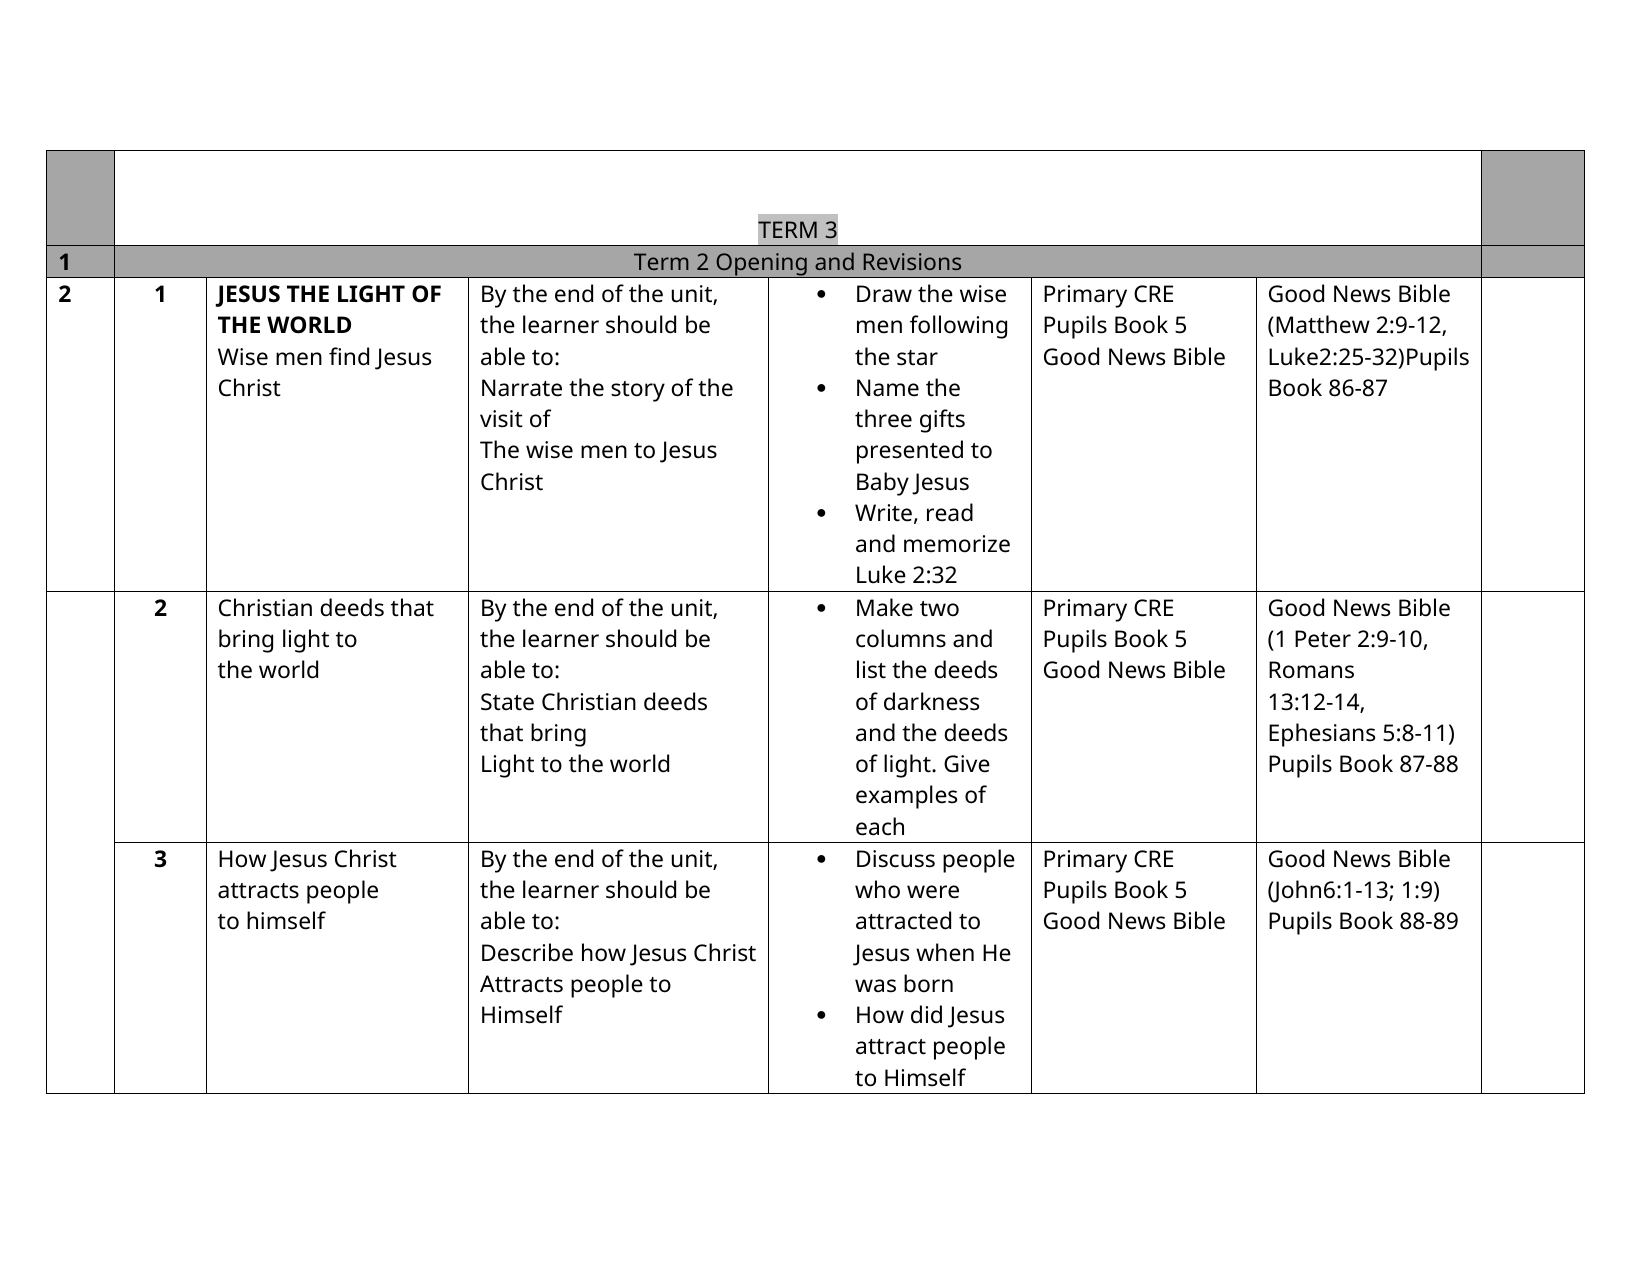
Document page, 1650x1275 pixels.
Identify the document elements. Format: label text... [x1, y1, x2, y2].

table_cell [1482, 278, 1584, 591]
table_cell By the end of the unit, the learner should be able to: Describe how Jesus Christ Attracts people to Himself [469, 843, 768, 1093]
table_cell 3 [115, 843, 206, 1093]
table_cell TERM 3 [115, 151, 1481, 245]
table_cell 1 [115, 278, 206, 591]
table_cell Good News Bible (1 Peter 2:9-10, Romans 13:12-14, Ephesians 5:8-11) Pupils Book 87-88 [1257, 592, 1481, 842]
table_cell Discuss people who were attracted to Jesus when He was born How did Jesus attract people to Himself [769, 843, 1031, 1093]
table_cell [1482, 151, 1584, 245]
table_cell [1032, 843, 1256, 1093]
table_cell Make two columns and list the deeds of darkness and the deeds of light. Give examples of each [769, 592, 1031, 842]
table_cell Primary CRE Pupils Book 5 Good News Bible [1032, 592, 1256, 842]
table_cell Christian deeds that bring light to the world [207, 592, 468, 842]
table_cell [47, 592, 114, 1093]
table_cell How Jesus Christ attracts people to himself [207, 843, 468, 1093]
table_cell [1482, 592, 1584, 842]
table_cell Good News Bible (Matthew 2:9-12, Luke2:25-32)Pupils Book 86-87 [1257, 278, 1481, 591]
table_cell 1 [47, 246, 114, 277]
table_cell 2 [47, 278, 114, 591]
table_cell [1032, 278, 1256, 591]
table_cell Good News Bible (John6:1-13; 1:9) Pupils Book 88-89 [1257, 843, 1481, 1093]
table_cell Term 2 Opening and Revisions [115, 246, 1481, 277]
table_cell By the end of the unit, the learner should be able to: Narrate the story of the visit of The wise men to Jesus Christ [469, 278, 768, 591]
table_cell JESUS THE LIGHT OF THE WORLD Wise men find Jesus Christ [207, 278, 468, 591]
table_cell Draw the wise men following the star Name the three gifts presented to Baby Jesus Write, read and memorize Luke 2:32 [769, 278, 1031, 591]
table_cell 2 [115, 592, 206, 842]
table_cell [47, 151, 114, 245]
table_cell [1482, 843, 1584, 1093]
table_cell [1482, 246, 1584, 277]
table_cell By the end of the unit, the learner should be able to: State Christian deeds that bring Light to the world [469, 592, 768, 842]
